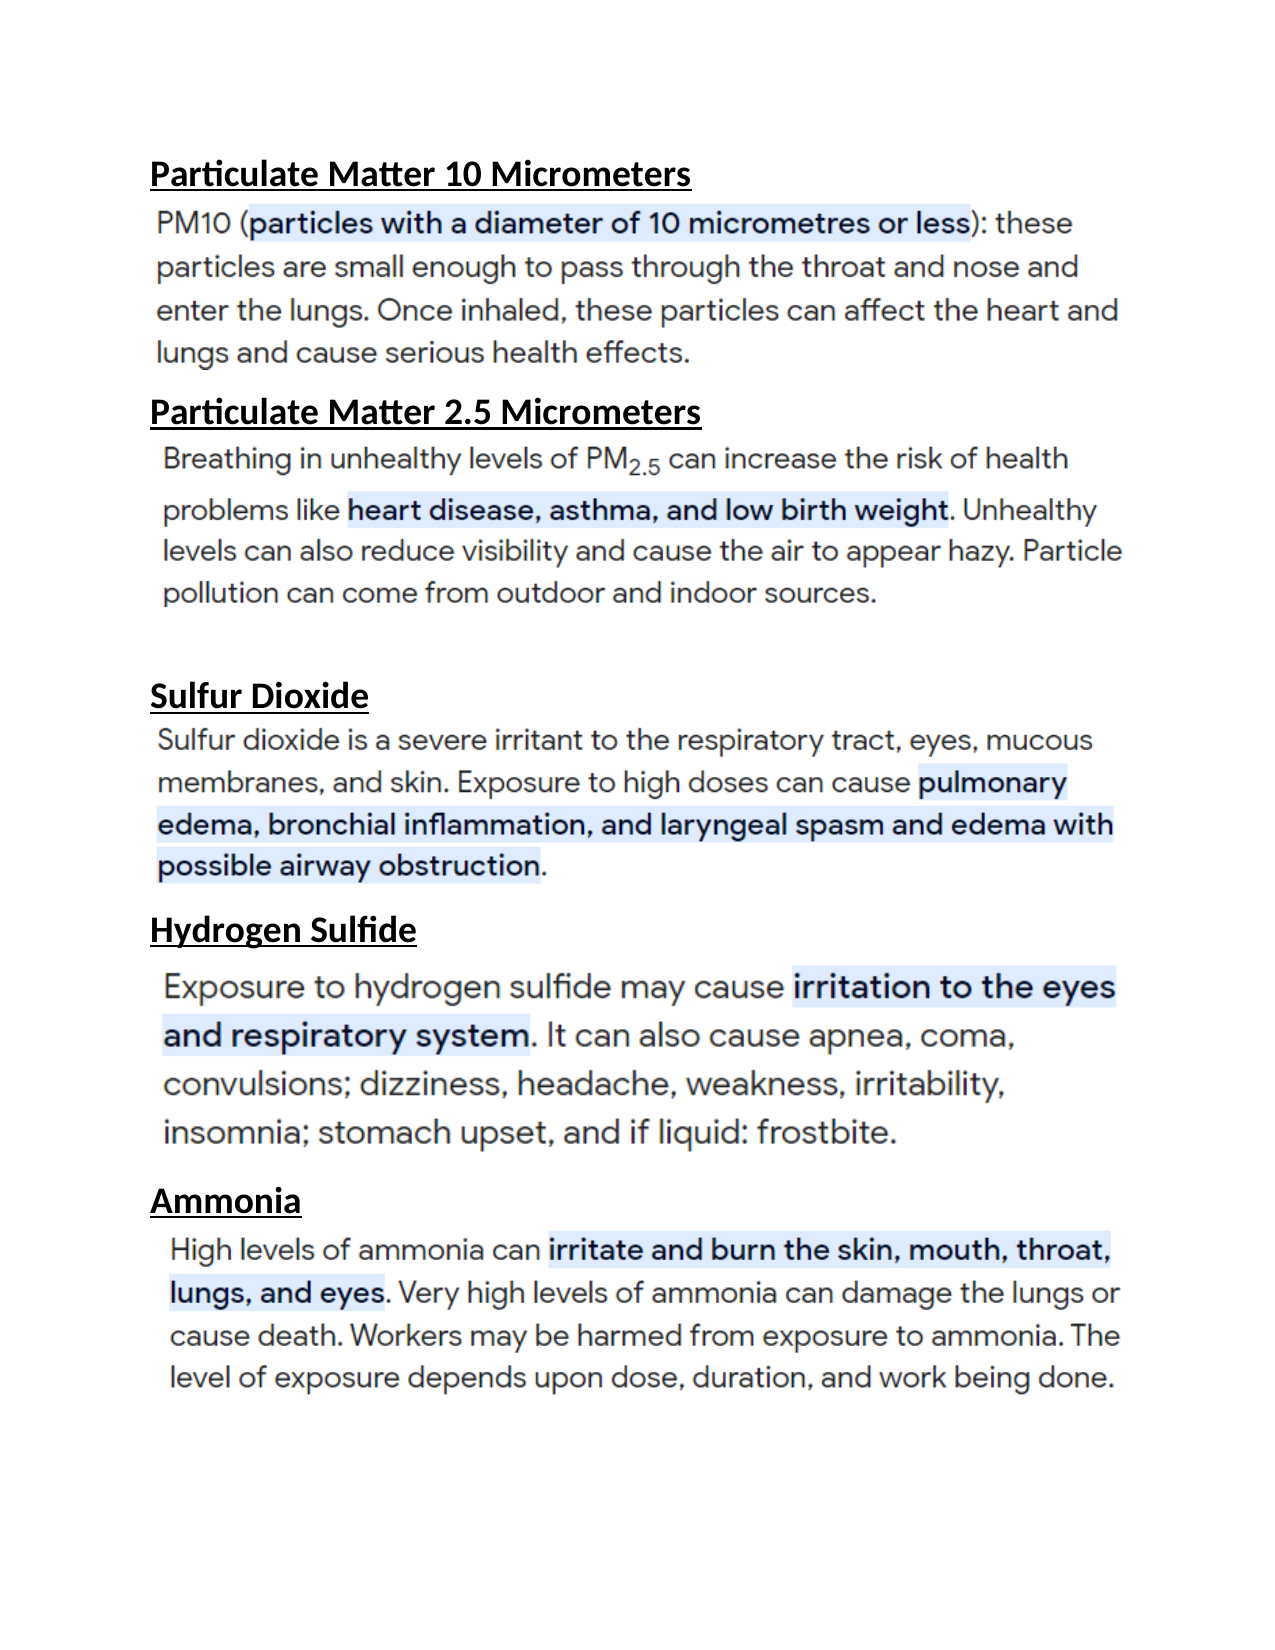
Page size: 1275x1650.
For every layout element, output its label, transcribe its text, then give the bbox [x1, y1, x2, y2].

picture [150, 954, 1125, 1158]
text Hydrogen Sulfide [150, 906, 1125, 954]
picture [150, 1225, 1125, 1407]
picture [150, 720, 1125, 888]
picture [150, 198, 1125, 370]
text Sulfur Dioxide [150, 672, 1125, 720]
text Ammonia [150, 1177, 1125, 1225]
picture [150, 436, 1125, 607]
text Particulate Matter 10 Micrometers [150, 150, 1125, 198]
text Particulate Matter 2.5 Micrometers [150, 388, 1125, 436]
